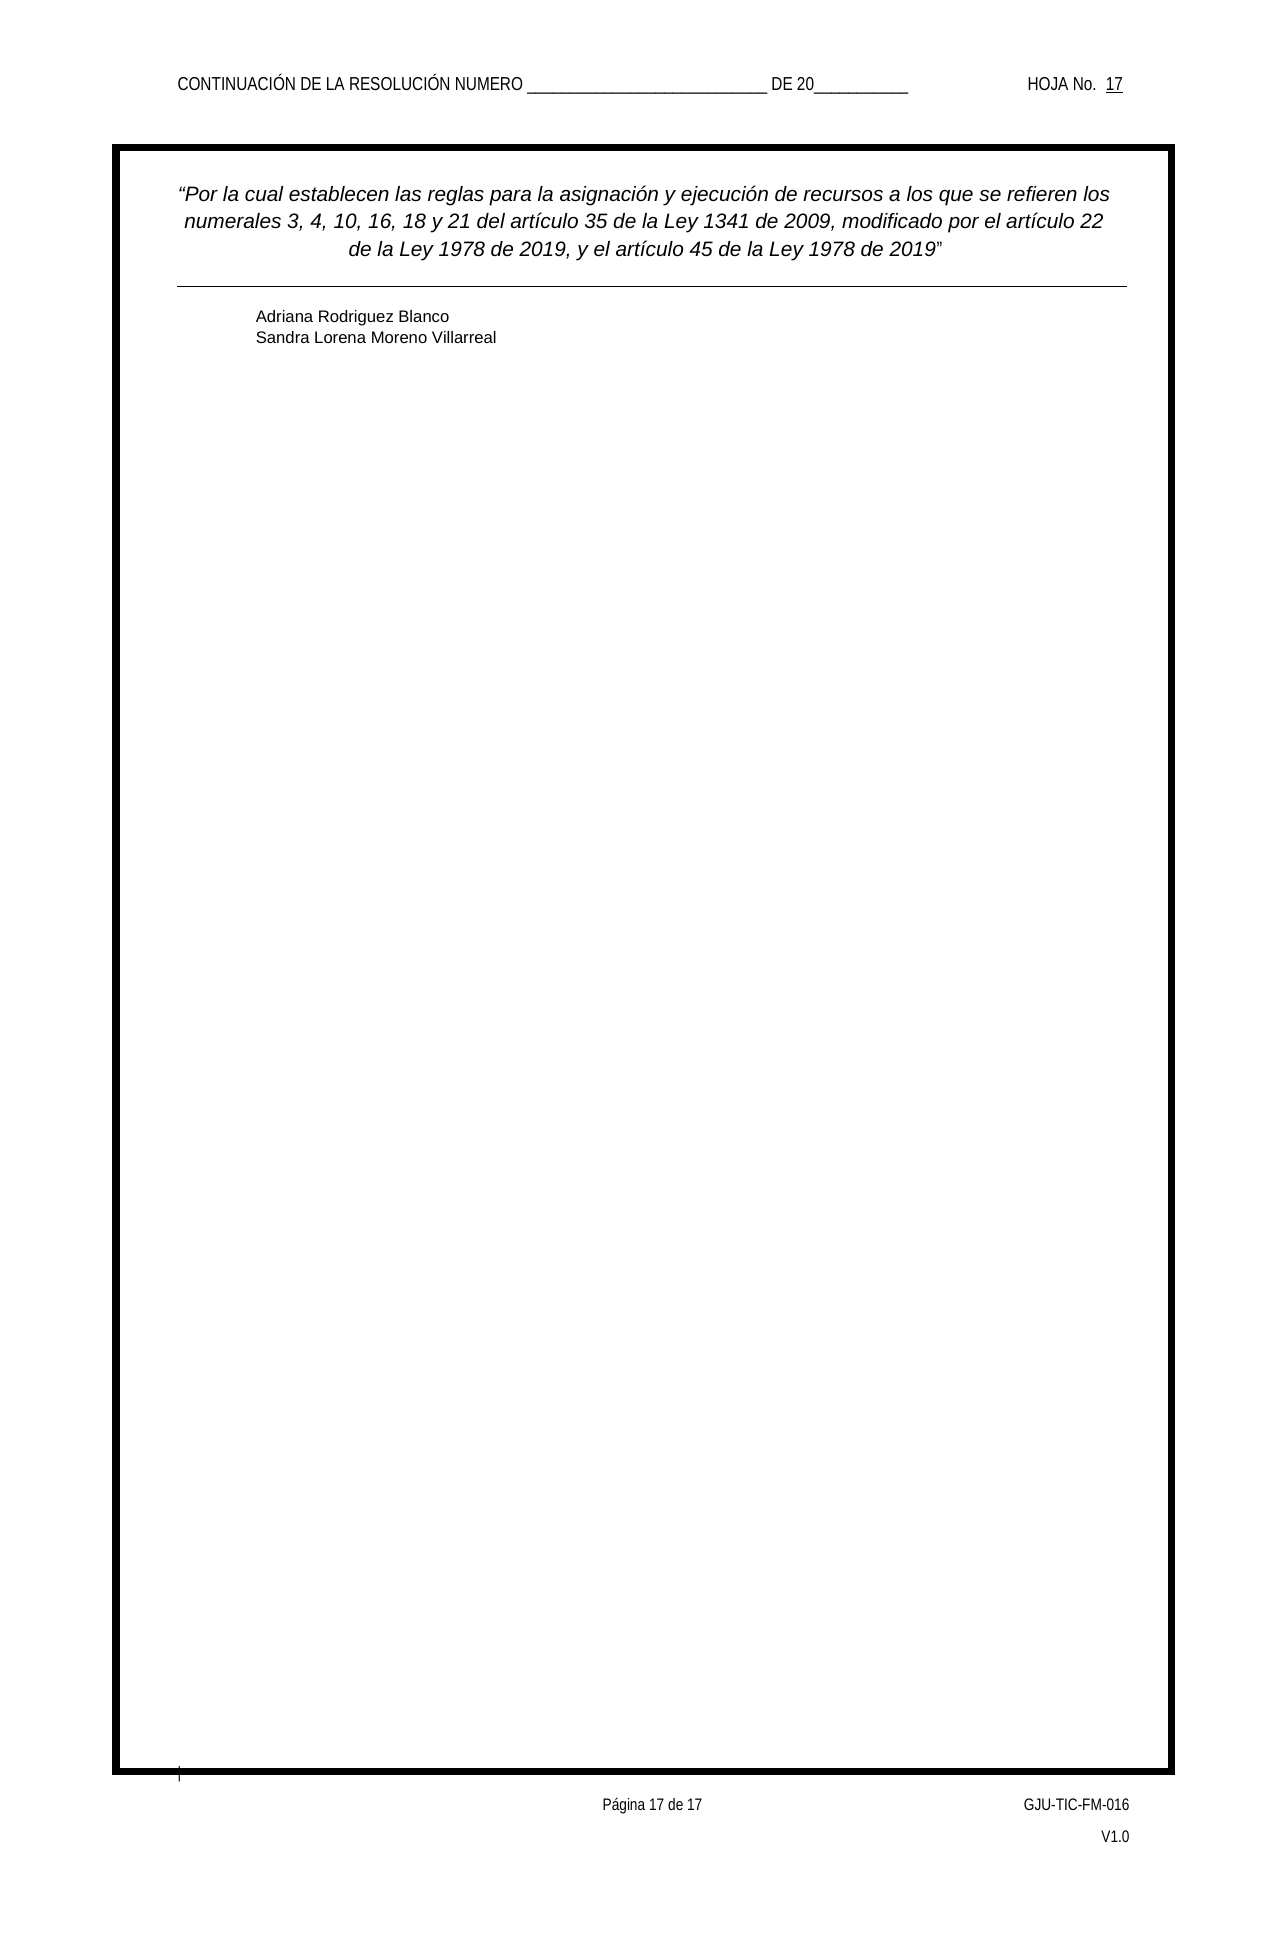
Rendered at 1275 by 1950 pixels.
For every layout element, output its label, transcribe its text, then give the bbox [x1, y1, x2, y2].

text Sandra Lorena Moreno Villarreal [177, 328, 1092, 347]
text Adriana Rodriguez Blanco [177, 306, 1092, 326]
